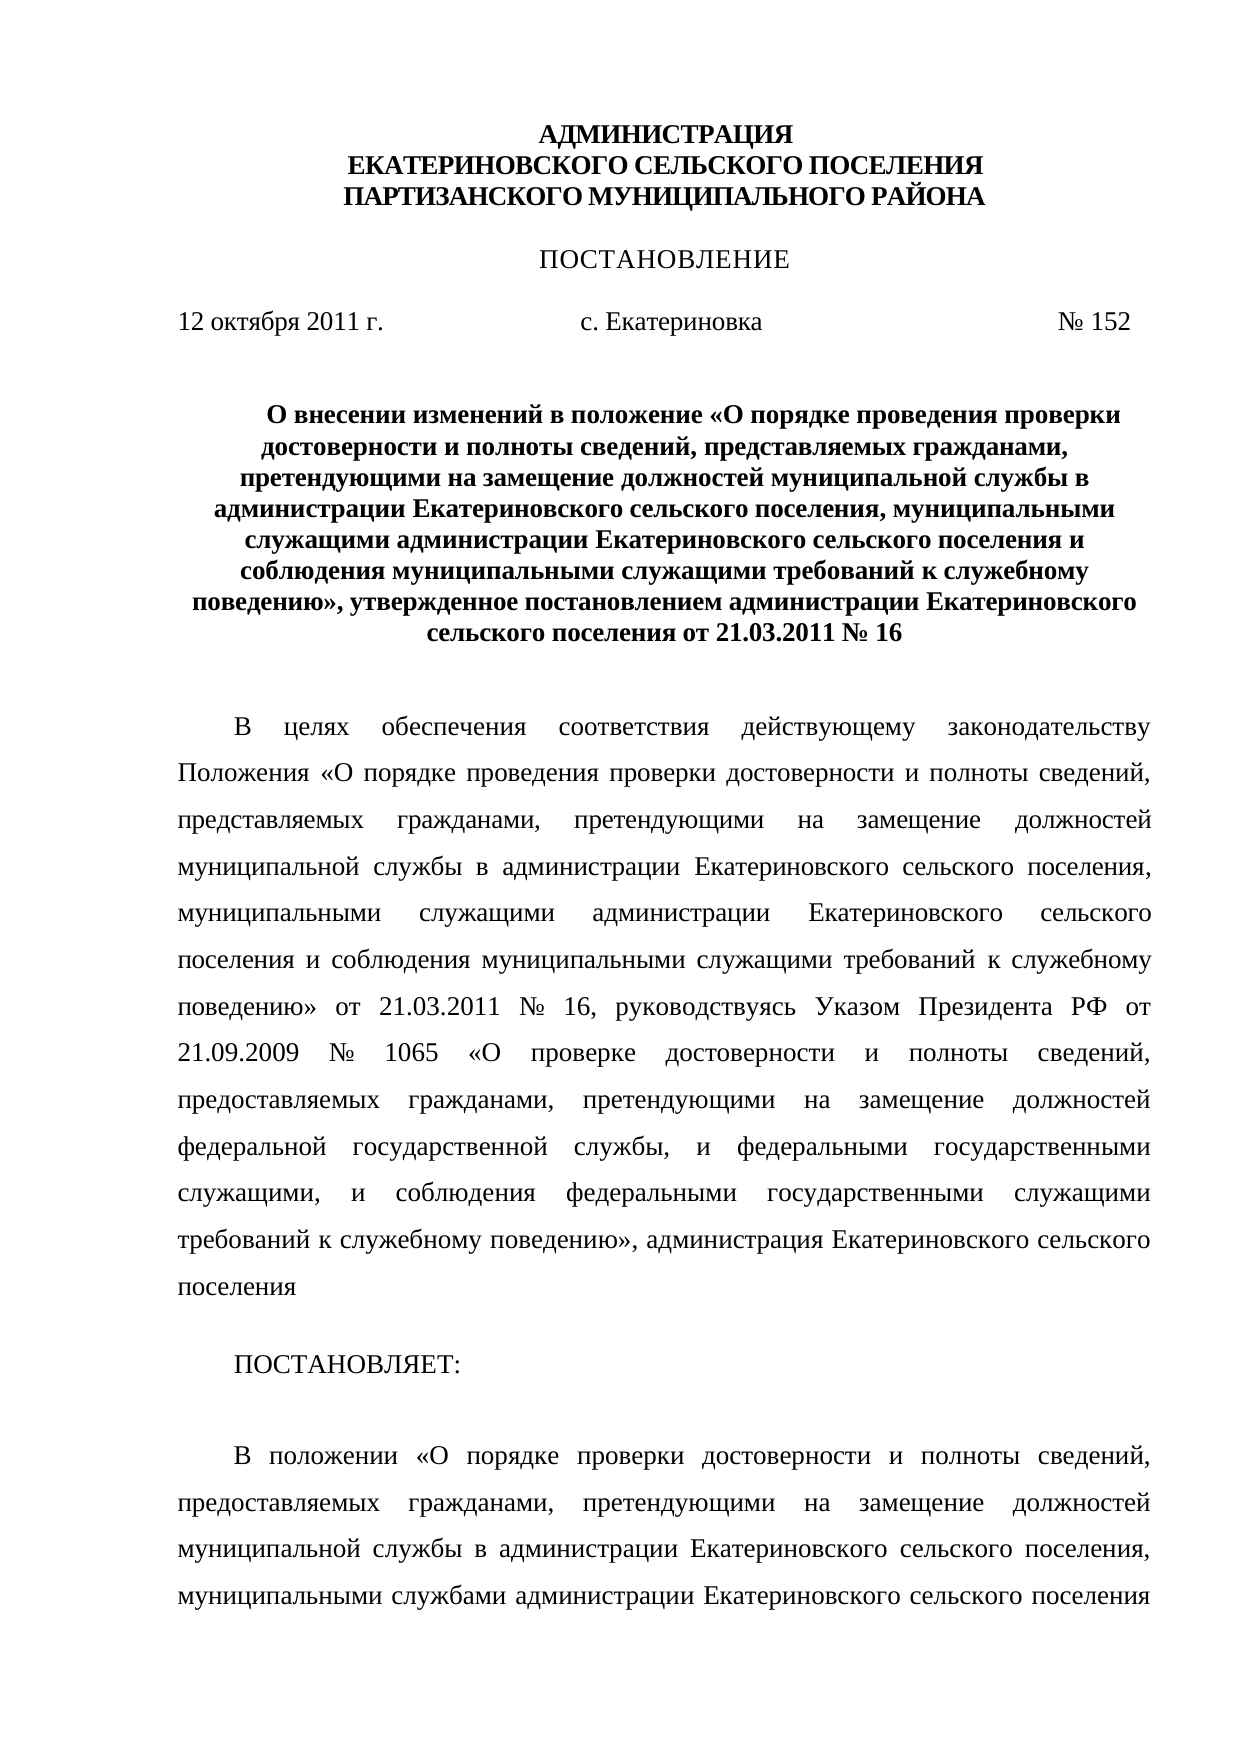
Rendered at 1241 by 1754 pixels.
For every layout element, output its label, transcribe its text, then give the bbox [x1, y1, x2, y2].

text ЕКАТЕРИНОВСКОГО СЕЛЬСКОГО ПОСЕЛЕНИЯ [180, 149, 1152, 180]
text ПОСТАНОВЛЯЕТ: [177, 1348, 1152, 1379]
text ПАРТИЗАНСКОГО МУНИЦИПАЛЬНОГО РАЙОНА [178, 180, 1152, 212]
text 12 октября 2011 г. с. Екатериновка № 152 [177, 305, 1152, 336]
text О внесении изменений в положение «О порядке проведения проверки достоверности и полноты сведений, представляемых гражданами, претендующими на замещение должностей муниципальной службы в администрации Екатериновского сельского поселения, муниципальными служащими администрации Екатериновского сельского поселения и соблюдения муниципальными служащими требований к служебному поведению», утвержденное постановлением администрации Екатериновского сельского поселения от 21.03.2011 № 16 [177, 398, 1152, 648]
text ПОСТАНОВЛЕНИЕ [177, 243, 1152, 274]
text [177, 1439, 1152, 1610]
text АДМИНИСТРАЦИЯ [180, 118, 1152, 149]
text В целях обеспечения соответствия действующему законодательству Положения «О порядке проведения проверки достоверности и полноты сведений, представляемых гражданами, претендующими на замещение должностей муниципальной службы в администрации Екатериновского сельского поселения, муниципальными служащими администрации Екатериновского сельского поселения и соблюдения муниципальными служащими требований к служебному поведению» от 21.03.2011 № 16, руководствуясь Указом Президента РФ от 21.09.2009 № 1065 «О проверке достоверности и полноты сведений, предоставляемых гражданами, претендующими на замещение должностей федеральной государственной службы, и федеральными государственными служащими, и соблюдения федеральными государственными служащими требований к служебному поведению», администрация Екатериновского сельского поселения [177, 710, 1152, 1301]
